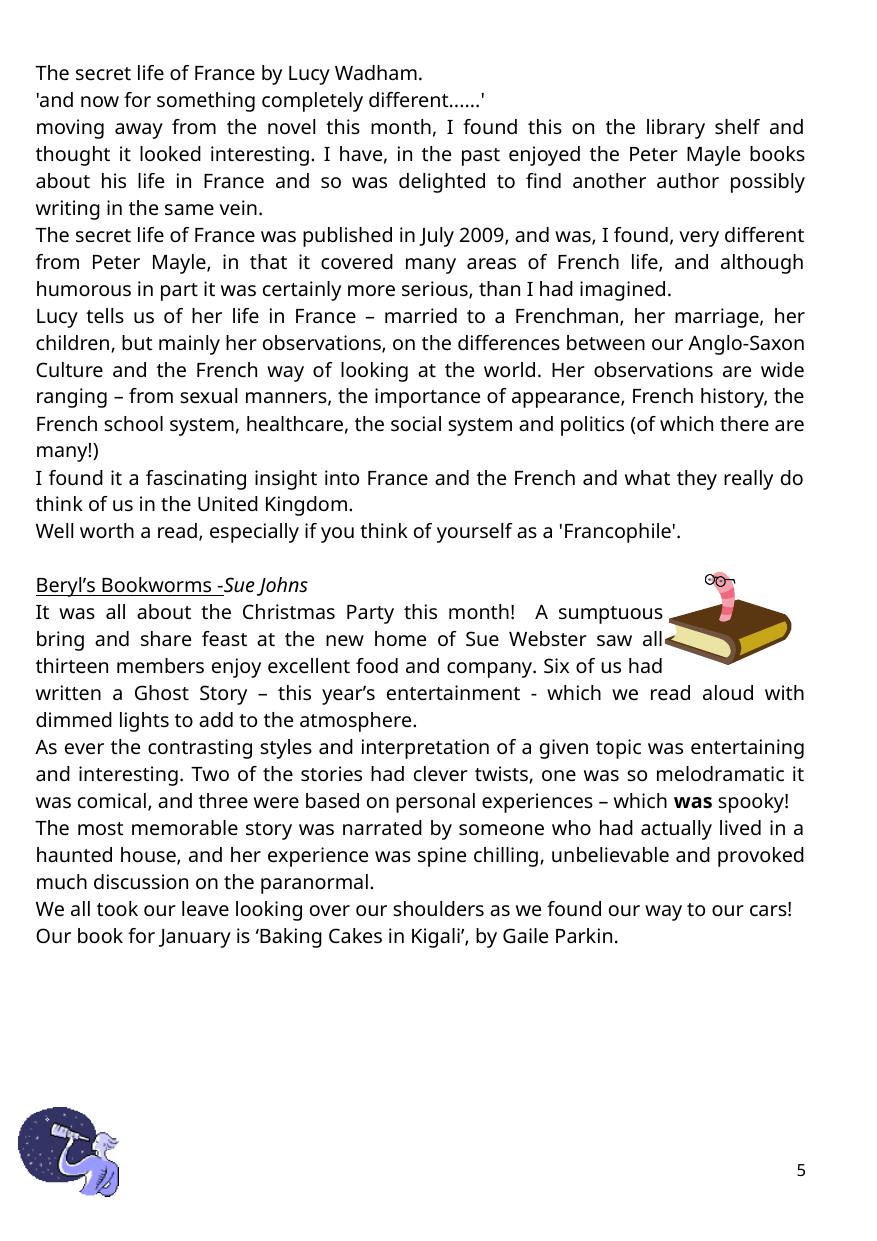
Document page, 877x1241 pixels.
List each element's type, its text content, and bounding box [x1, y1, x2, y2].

text moving away from the novel this month, I found this on the library shelf and thought it looked interesting. I have, in the past enjoyed the Peter Mayle books about his life in France and so was delighted to find another author possibly writing in the same vein. [35, 113, 806, 221]
text As ever the contrasting styles and interpretation of a given topic was entertaining and interesting. Two of the stories had clever twists, one was so melodramatic it was comical, and three were based on personal experiences – which was spooky! [35, 733, 806, 814]
text Beryl’s Bookworms -Sue Johns [35, 572, 806, 599]
text Well worth a read, especially if you think of yourself as a 'Francophile'. [35, 518, 806, 545]
text The secret life of France was published in July 2009, and was, I found, very different from Peter Mayle, in that it covered many areas of French life, and although humorous in part it was certainly more serious, than I had imagined. [35, 221, 806, 302]
text It was all about the Christmas Party this month! A sumptuous bring and share feast at the new home of Sue Webster saw all thirteen members enjoy excellent food and company. Six of us had written a Ghost Story – this year’s entertainment - which we read aloud with dimmed lights to add to the atmosphere. [35, 599, 806, 733]
text 'and now for something completely different......' [35, 86, 806, 113]
text Our book for January is ‘Baking Cakes in Kigali’, by Gaile Parkin. [35, 922, 806, 949]
text The secret life of France by Lucy Wadham. [35, 59, 806, 86]
text I found it a fascinating insight into France and the French and what they really do think of us in the United Kingdom. [35, 464, 806, 518]
text We all took our leave looking over our shoulders as we found our way to our cars! [35, 895, 806, 922]
picture [18, 1107, 119, 1197]
text Lucy tells us of her life in France – married to a Frenchman, her marriage, her children, but mainly her observations, on the differences between our Anglo-Saxon Culture and the French way of looking at the world. Her observations are wide ranging – from sexual manners, the importance of appearance, French history, the French school system, healthcare, the social system and politics (of which there are many!) [35, 302, 806, 464]
text The most memorable story was narrated by someone who had actually lived in a haunted house, and her experience was spine chilling, unbelievable and provoked much discussion on the paranormal. [35, 814, 806, 895]
